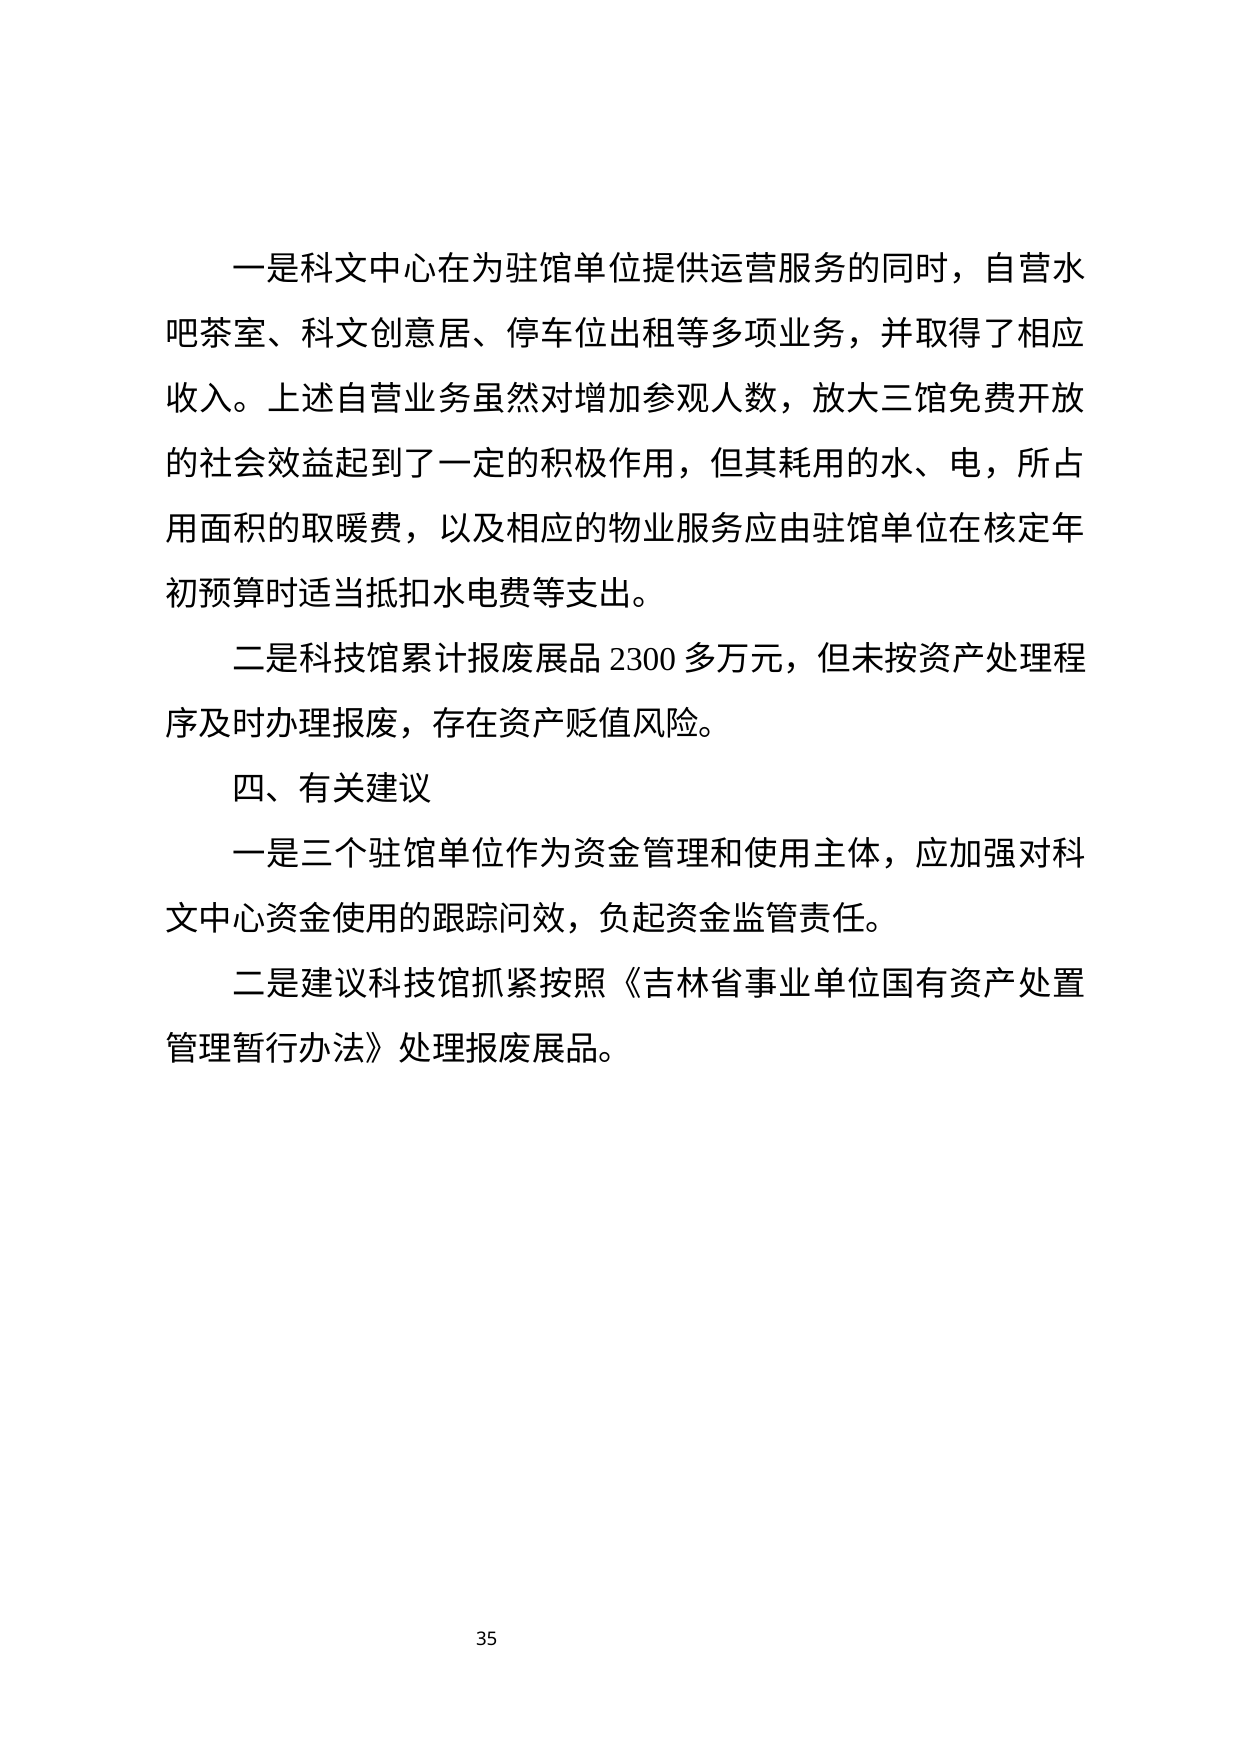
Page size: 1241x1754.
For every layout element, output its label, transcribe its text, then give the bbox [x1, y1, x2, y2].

text 二是科技馆累计报废展品2300多万元，但未按资产处理程序及时办理报废，存在资产贬值风险。 [165, 623, 1087, 753]
text 一是三个驻馆单位作为资金管理和使用主体，应加强对科文中心资金使用的跟踪问效，负起资金监管责任。 [165, 818, 1087, 948]
text 一是科文中心在为驻馆单位提供运营服务的同时，自营水吧茶室、科文创意居、停车位出租等多项业务，并取得了相应收入。上述自营业务虽然对增加参观人数，放大三馆免费开放的社会效益起到了一定的积极作用，但其耗用的水、电，所占用面积的取暖费，以及相应的物业服务应由驻馆单位在核定年初预算时适当抵扣水电费等支出。 [165, 233, 1087, 623]
text 四、有关建议 [165, 753, 1087, 818]
text 二是建议科技馆抓紧按照《吉林省事业单位国有资产处置管理暂行办法》处理报废展品。 [165, 948, 1087, 1078]
